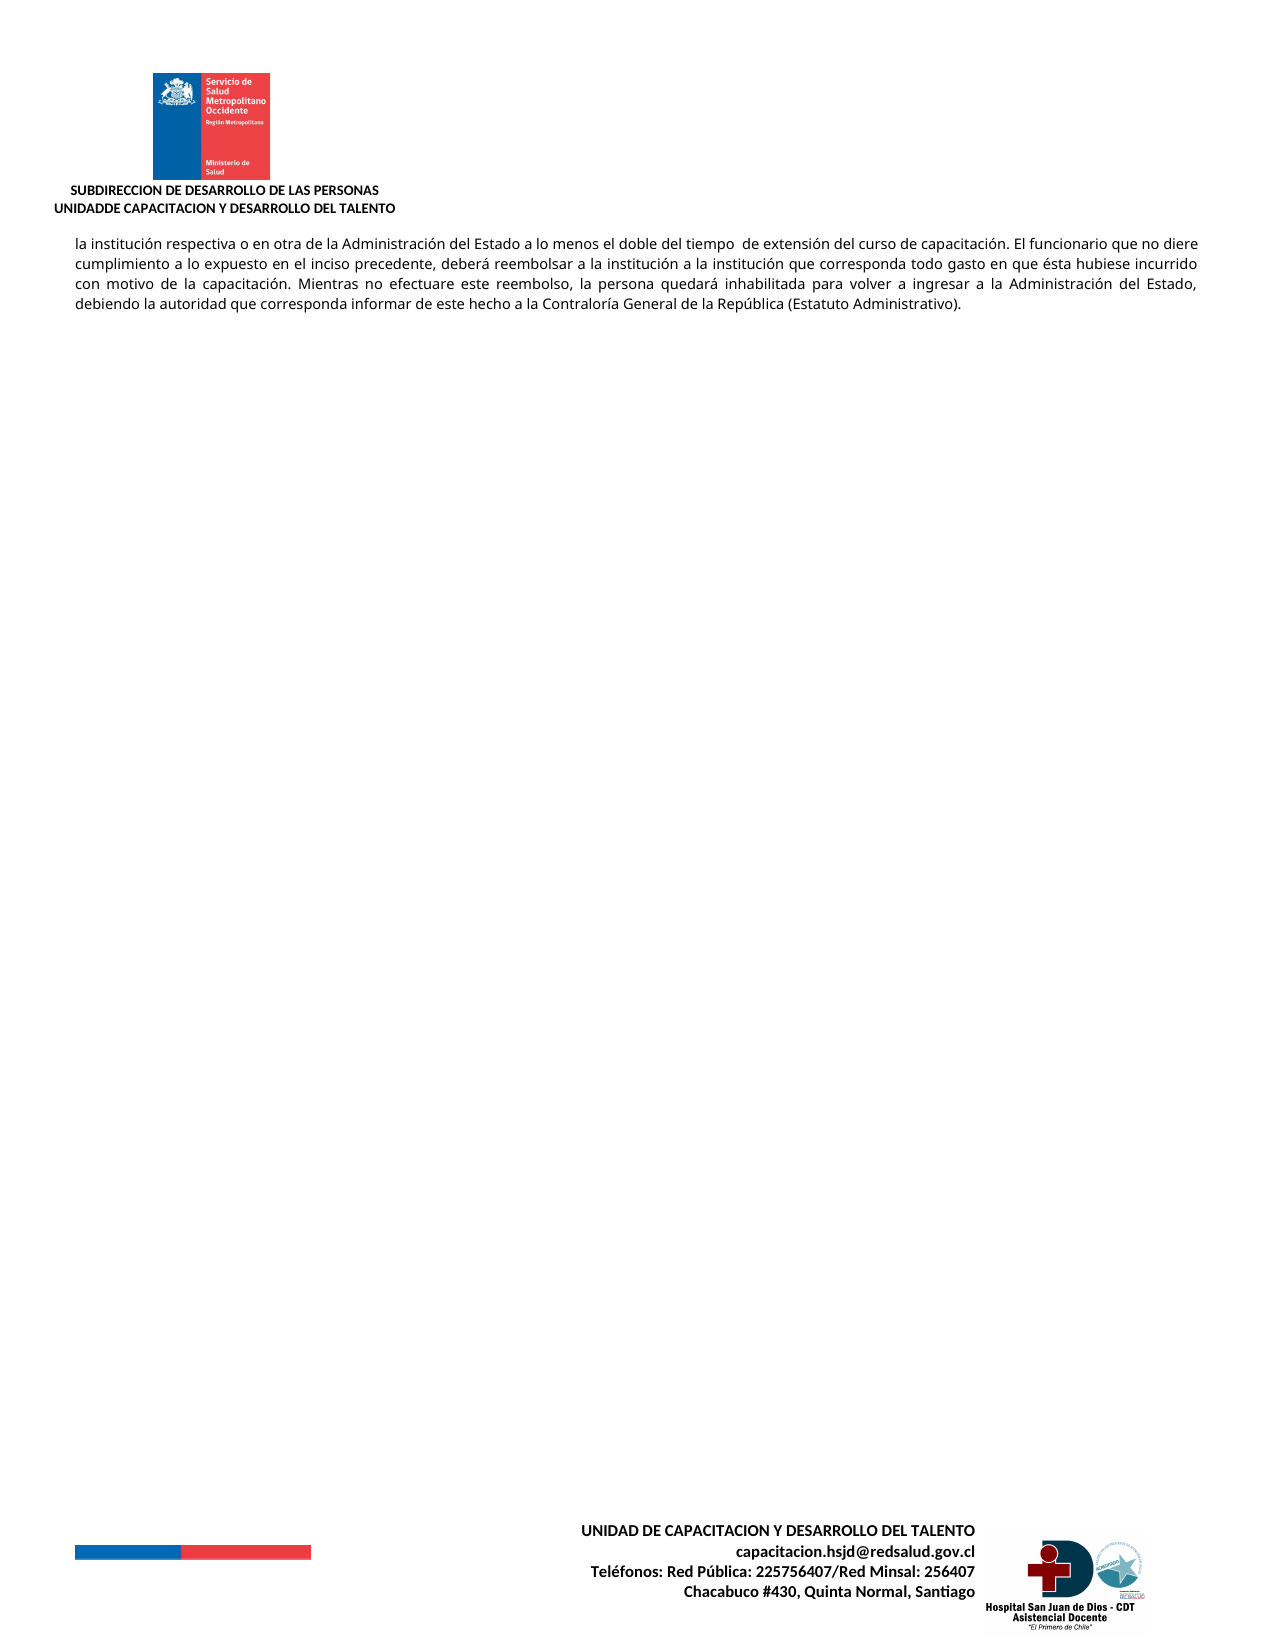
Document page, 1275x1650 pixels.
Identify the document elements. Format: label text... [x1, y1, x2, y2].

picture [982, 1533, 1149, 1637]
picture [75, 1545, 311, 1560]
picture [152, 73, 271, 180]
